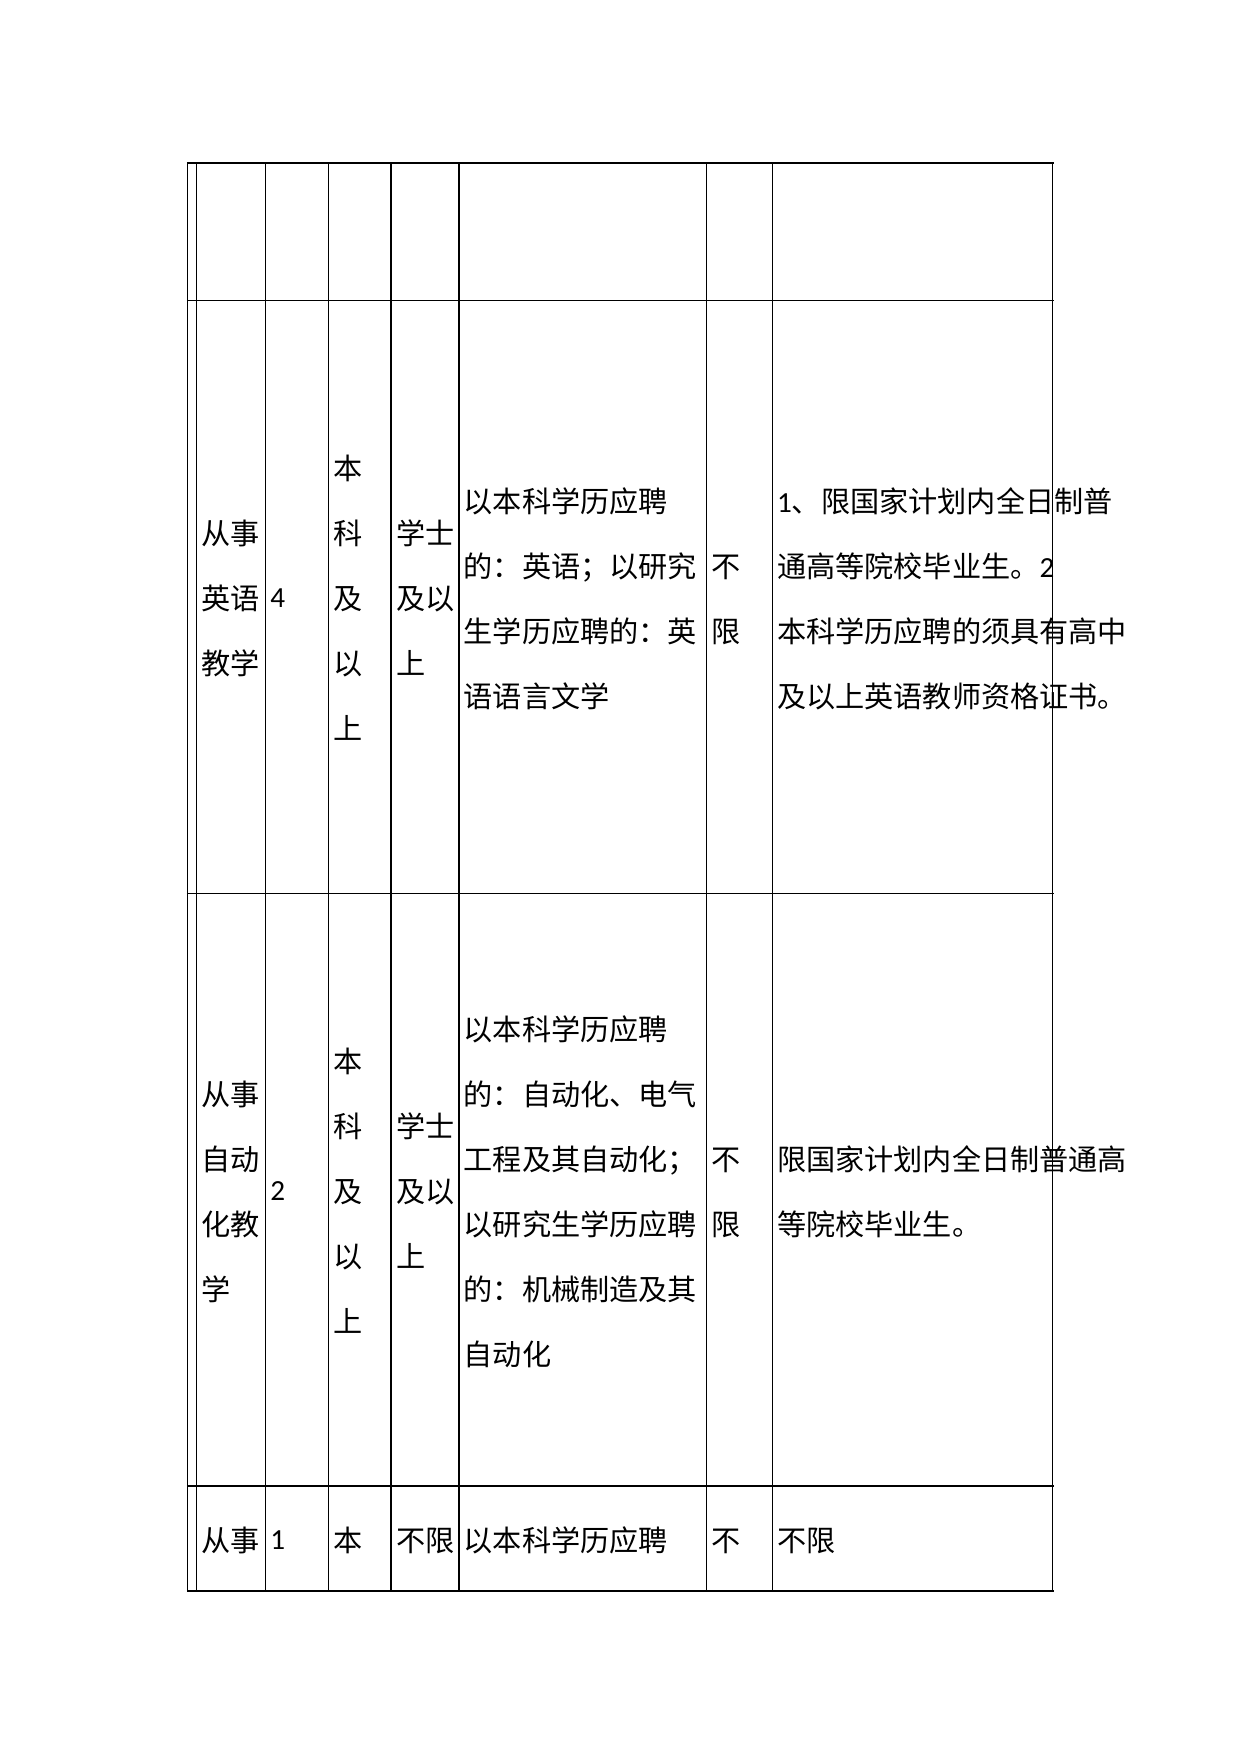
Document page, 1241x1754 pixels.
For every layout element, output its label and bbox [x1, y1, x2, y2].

table_header [773, 164, 1052, 300]
table_header [197, 164, 265, 300]
table_header [266, 894, 328, 1485]
table_header [773, 301, 1052, 893]
table_header [392, 301, 458, 893]
table_header [460, 1487, 706, 1590]
table_header [329, 164, 390, 300]
table_header [460, 164, 706, 300]
table_header [266, 1487, 328, 1590]
table_header [188, 1487, 196, 1590]
table_header [188, 164, 196, 300]
table_header [197, 894, 265, 1485]
table_header [329, 1487, 390, 1590]
table_header [460, 301, 706, 893]
table_header [773, 1487, 1052, 1590]
table_header [188, 894, 196, 1485]
table_header [266, 301, 328, 893]
table_header [773, 894, 1052, 1485]
table_header [392, 1487, 458, 1590]
table_header [197, 301, 265, 893]
table_header [392, 894, 458, 1485]
table_header [329, 894, 390, 1485]
table_header [188, 301, 196, 893]
table_header [392, 164, 458, 300]
table_header [707, 894, 772, 1485]
table_header [197, 1487, 265, 1590]
table_header [707, 301, 772, 893]
table_header [266, 164, 328, 300]
table_header [707, 164, 772, 300]
table_header [460, 894, 706, 1485]
table_header [707, 1487, 772, 1590]
table_header [329, 301, 390, 893]
